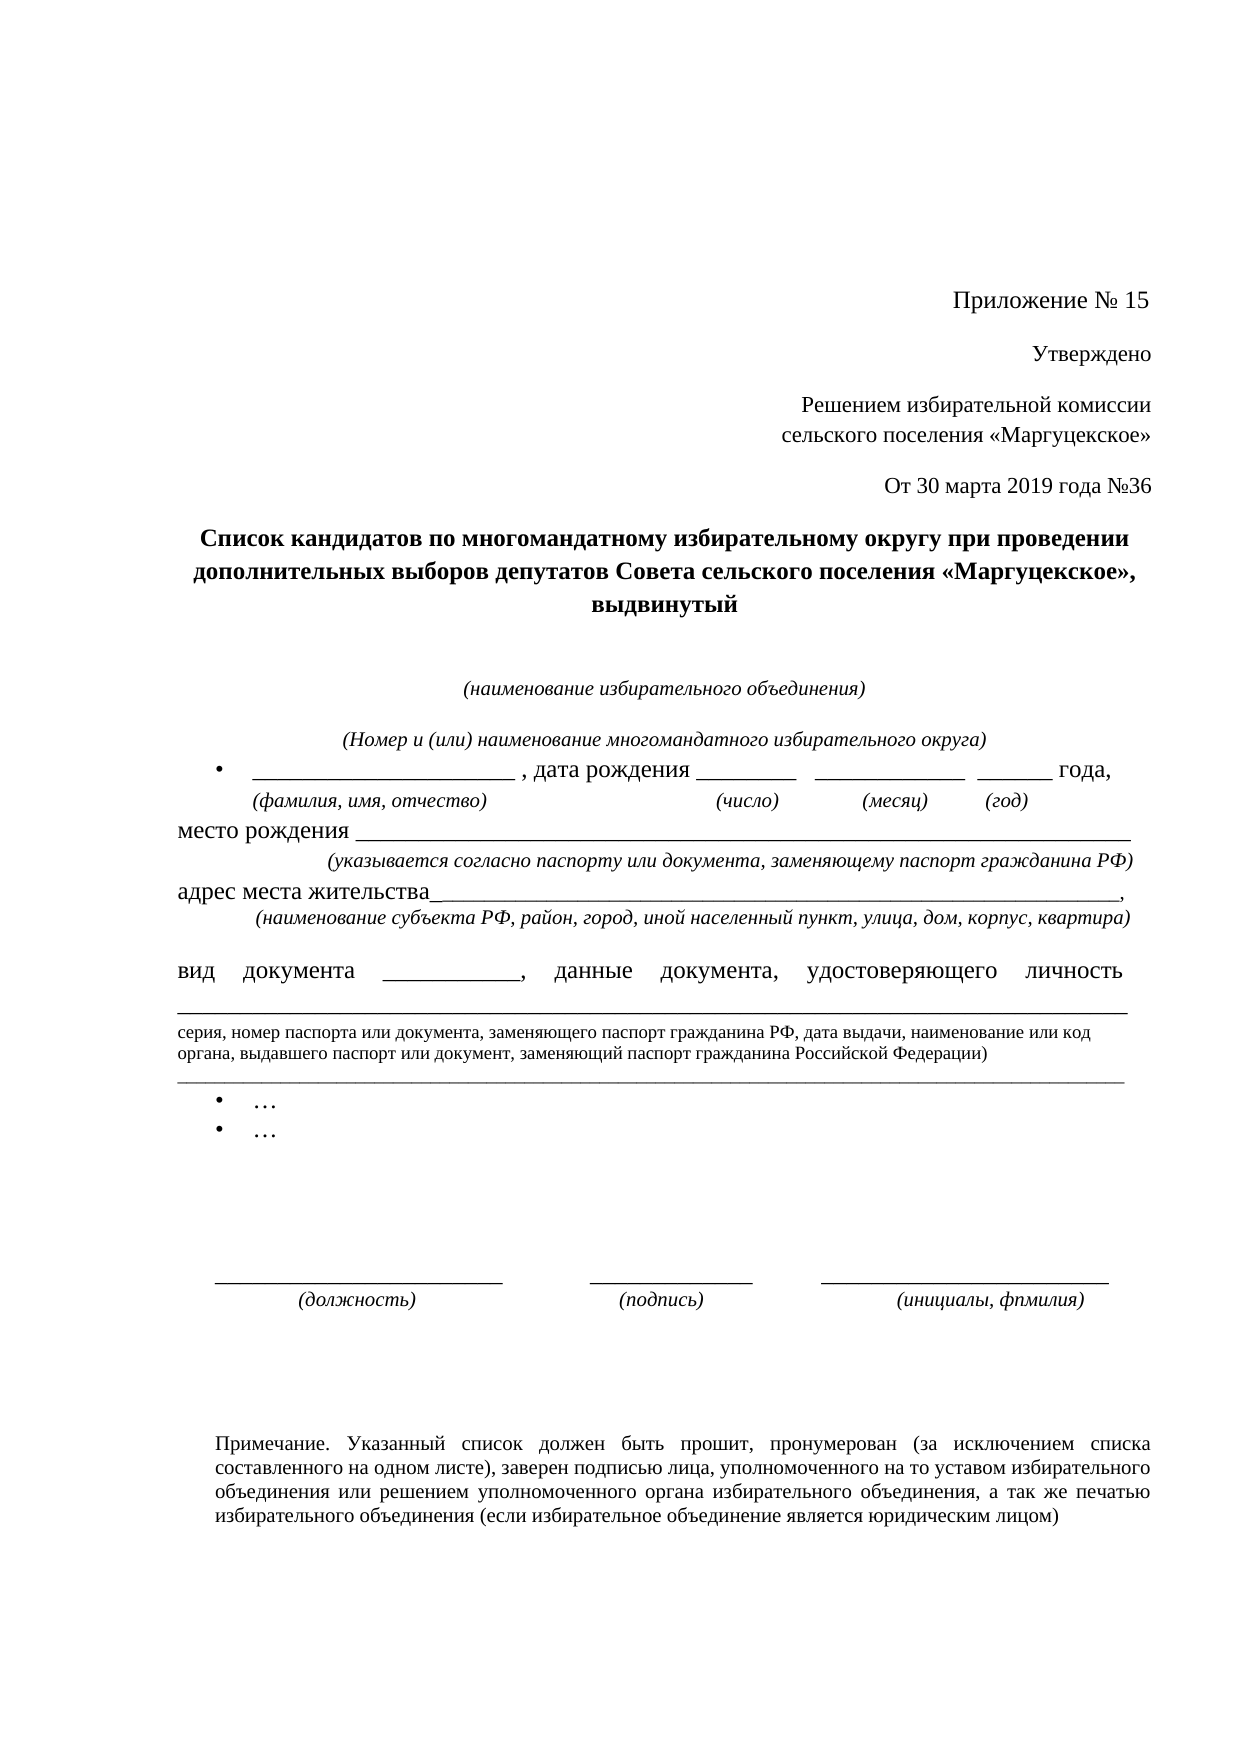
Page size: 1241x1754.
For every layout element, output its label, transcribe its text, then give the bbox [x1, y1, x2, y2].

text От 30 марта 2019 года №36 [753, 472, 1152, 498]
text Примечание. Указанный список должен быть прошит, пронумерован (за исключением списка составленного на одном листе), заверен подписью лица, уполномоченного на то уставом избирательного объединения или решением уполномоченного органа избирательного объединения, а так же печатью избирательного объединения (если избирательное объединение является юридическим лицом) [215, 1431, 1152, 1527]
text (должность) (подпись) (инициалы, фпмилия) [215, 1287, 1152, 1311]
text (наименование избирательного объединения) [177, 676, 1152, 700]
list … [215, 1085, 1152, 1114]
text (фамилия, имя, отчество) (число) (месяц) (год) [252, 787, 1152, 812]
text Утверждено [753, 340, 1152, 366]
list … [215, 1114, 1152, 1143]
text адрес места жительства__________________________________________________________________, [177, 876, 1152, 905]
text (наименование субъекта РФ, район, город, иной населенный пункт, улица, дом, корпус, квартира) [177, 905, 1152, 929]
list _____________________ , дата рождения ________ ____________ ______ года, [215, 754, 1152, 783]
text Список кандидатов по многомандатному избирательному округу при проведении дополнительных выборов депутатов Совета сельского поселения «Маргуцекское», выдвинутый [177, 523, 1152, 618]
text _______________________ _____________ _______________________ [215, 1258, 1152, 1287]
text _____________________________________________________________________________________________________ [177, 1064, 1152, 1085]
text (указывается согласно паспорту или документа, заменяющему паспорт гражданина РФ) [177, 848, 1152, 872]
text (Номер и (или) наименование многомандатного избирательного округа) [177, 727, 1152, 751]
text Приложение № 15 [177, 286, 1152, 314]
text Решением избирательной комиссии сельского поселения «Маргуцекское» [753, 391, 1152, 447]
text вид документа ___________, данные документа, удостоверяющего личность ____________________________________________________________________________ [177, 955, 1152, 1016]
text серия, номер паспорта или документа, заменяющего паспорт гражданина РФ, дата выдачи, наименование или код органа, выдавшего паспорт или документ, заменяющий паспорт гражданина Российской Федерации) [177, 1021, 1152, 1064]
text место рождения ______________________________________________________________ [177, 815, 1152, 844]
